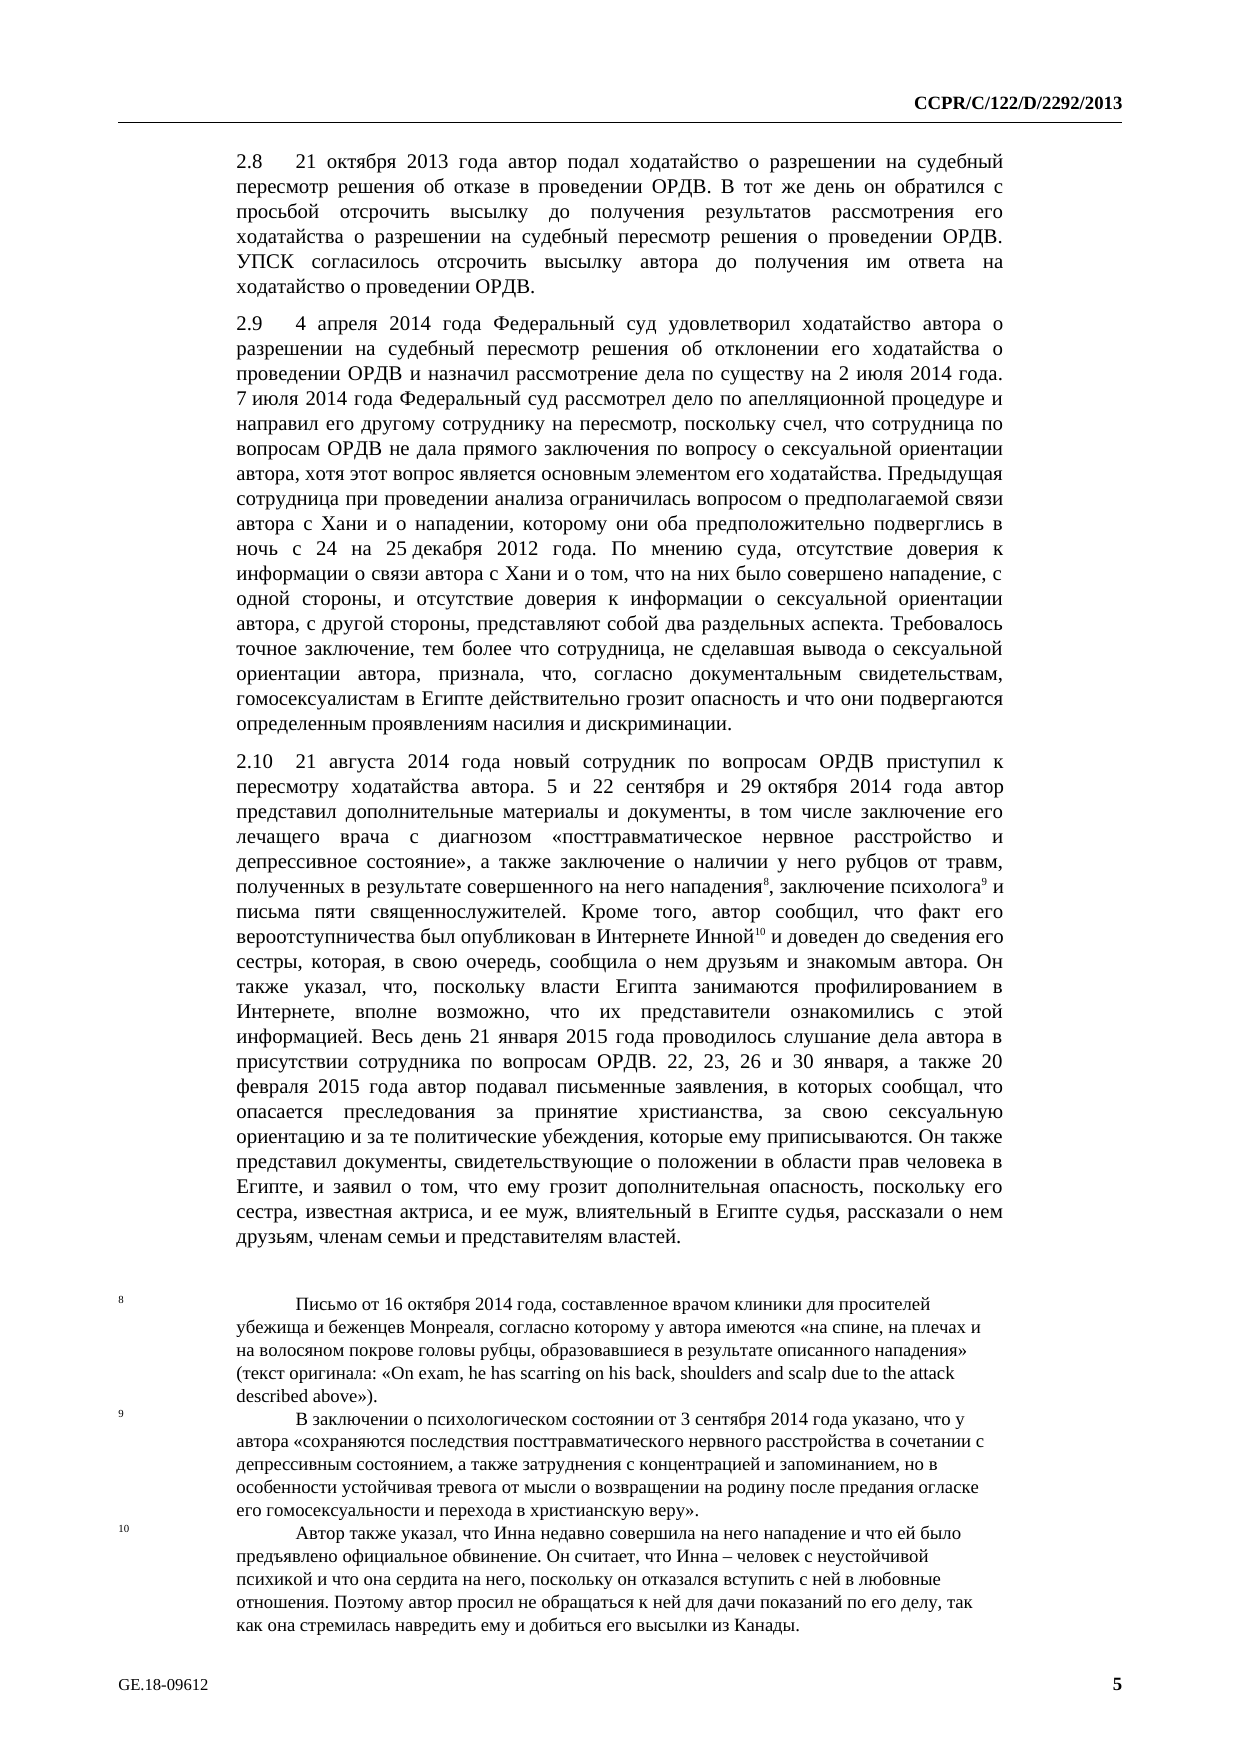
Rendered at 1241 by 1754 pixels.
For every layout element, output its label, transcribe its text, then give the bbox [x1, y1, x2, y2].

text 2.10 21 августа 2014 года новый сотрудник по вопросам ОРДВ приступил к пересмотру ходатайства автора. 5 и 22 сентября и 29 октября 2014 года автор представил дополнительные материалы и документы, в том числе заключение его лечащего врача с диагнозом «посттравматическое нервное расстройство и депрессивное состояние», а также заключение о наличии у него рубцов от травм, полученных в результате совершенного на него нападения, заключение психолога и письма пяти священнослужителей. Кроме того, автор сообщил, что факт его вероотступничества был опубликован в Интернете Инной и доведен до сведения его сестры, которая, в свою очередь, сообщила о нем друзьям и знакомым автора. Он также указал, что, поскольку власти Египта занимаются профилированием в Интернете, вполне возможно, что их представители ознакомились с этой информацией. Весь день 21 января 2015 года проводилось слушание дела автора в присутствии сотрудника по вопросам ОРДВ. 22, 23, 26 и 30 января, а также 20 февраля 2015 года автор подавал письменные заявления, в которых сообщал, что опасается преследования за принятие христианства, за свою сексуальную ориентацию и за те политические убеждения, которые ему приписываются. Он также представил документы, свидетельствующие о положении в области прав человека в Египте, и заявил о том, что ему грозит дополнительная опасность, поскольку его сестра, известная актриса, и ее муж, влиятельный в Египте судья, рассказали о нем друзьям, членам семьи и представителям властей. [236, 748, 1004, 1248]
text 2.9 4 апреля 2014 года Федеральный суд удовлетворил ходатайство автора о разрешении на судебный пересмотр решения об отклонении его ходатайства о проведении ОРДВ и назначил рассмотрение дела по существу на 2 июля 2014 года. 7 июля 2014 года Федеральный суд рассмотрел дело по апелляционной процедуре и направил его другому сотруднику на пересмотр, поскольку счел, что сотрудница по вопросам ОРДВ не дала прямого заключения по вопросу о сексуальной ориентации автора, хотя этот вопрос является основным элементом его ходатайства. Предыдущая сотрудница при проведении анализа ограничилась вопросом о предполагаемой связи автора с Хани и о нападении, которому они оба предположительно подверглись в ночь с 24 на 25 декабря 2012 года. По мнению суда, отсутствие доверия к информации о связи автора с Хани и о том, что на них было совершено нападение, с одной стороны, и отсутствие доверия к информации о сексуальной ориентации автора, с другой стороны, представляют собой два раздельных аспекта. Требовалось точное заключение, тем более что сотрудница, не сделавшая вывода о сексуальной ориентации автора, признала, что, согласно документальным свидетельствам, гомосексуалистам в Египте действительно грозит опасность и что они подвергаются определенным проявлениям насилия и дискриминации. [236, 310, 1004, 735]
text 2.8 21 октября 2013 года автор подал ходатайство о разрешении на судебный пересмотр решения об отказе в проведении ОРДВ. В тот же день он обратился с просьбой отсрочить высылку до получения результатов рассмотрения его ходатайства о разрешении на судебный пересмотр решения о проведении ОРДВ. УПСК согласилось отсрочить высылку автора до получения им ответа на ходатайство о проведении ОРДВ. [236, 148, 1004, 298]
